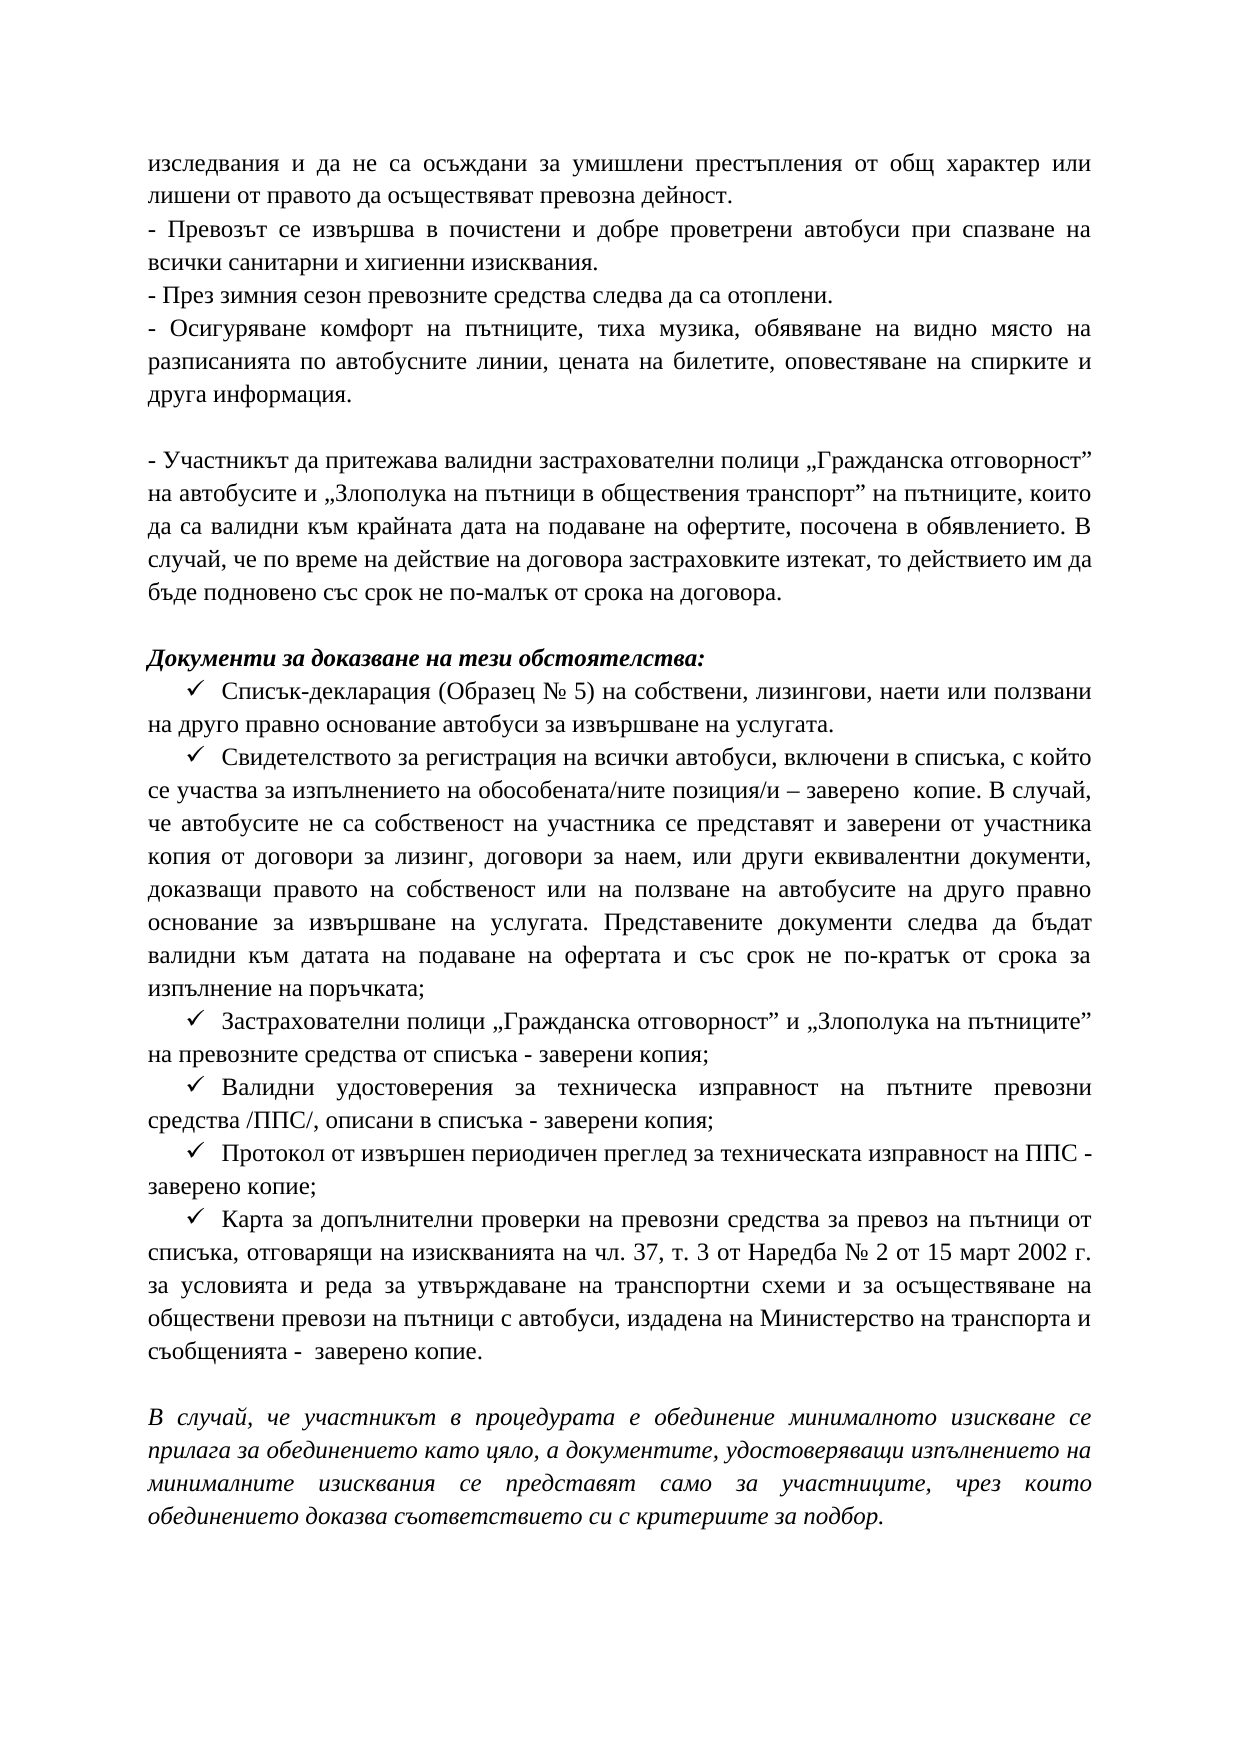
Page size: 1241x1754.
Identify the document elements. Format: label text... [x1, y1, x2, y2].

list Карта за допълнителни проверки на превозни средства за превоз на пътници от списъка, отговарящи на изискванията на чл. 37, т. 3 от Наредба № 2 от 15 март 2002 г. за условията и реда за утвърждаване на транспортни схеми и за осъществяване на обществени превози на пътници с автобуси, издадена на Министерство на транспорта и съобщенията - заверено копие. [148, 1204, 1093, 1365]
list Списък-декларация (Образец № 5) на собствени, лизингови, наети или ползвани на друго правно основание автобуси за извършване на услугата. [148, 676, 1093, 738]
text - Превозът се извършва в почистени и добре проветрени автобуси при спазване на всички санитарни и хигиенни изисквания. [148, 214, 1093, 275]
text В случай, че участникът в процедурата е обединение минималното изискване се прилага за обединението като цяло, а документите, удостоверяващи изпълнението на минималните изисквания се представят само за участниците, чрез които обединението доказва съответствието си с критериите за подбор. [148, 1402, 1093, 1530]
text - Осигуряване комфорт на пътниците, тиха музика, обявяване на видно място на разписанията по автобусните линии, цената на билетите, оповестяване на спирките и друга информация. [148, 313, 1093, 407]
text - Участникът да притежава валидни застрахователни полици „Гражданска отговорност” на автобусите и „Злополука на пътници в обществения транспорт” на пътниците, които да са валидни към крайната дата на подаване на офертите, посочена в обявлението. В случай, че по време на действие на договора застраховките изтекат, то действието им да бъде подновено със срок не по-малък от срока на договора. [148, 445, 1093, 606]
list Валидни удостоверения за техническа изправност на пътните превозни средства /ППС/, описани в списъка - заверени копия; [148, 1072, 1093, 1134]
text - През зимния сезон превозните средства следва да са отоплени. [148, 280, 1093, 308]
list Протокол от извършен периодичен преглед за техническата изправност на ППС - заверено копие; [148, 1138, 1093, 1200]
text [148, 148, 1093, 209]
text Документи за доказване на тези обстоятелства: [148, 643, 1093, 672]
list Застрахователни полици „Гражданска отговорност” и „Злополука на пътниците” на превозните средства от списъка - заверени копия; [148, 1006, 1093, 1068]
list Свидетелството за регистрация на всички автобуси, включени в списъка, с който се участва за изпълнението на обособената/ните позиция/и – заверено копие. В случай, че автобусите не са собственост на участника се представят и заверени от участника копия от договори за лизинг, договори за наем, или други еквивалентни документи, доказващи правото на собственост или на ползване на автобусите на друго правно основание за извършване на услугата. Представените документи следва да бъдат валидни към датата на подаване на офертата и със срок не по-кратък от срока за изпълнение на поръчката; [148, 742, 1093, 1002]
